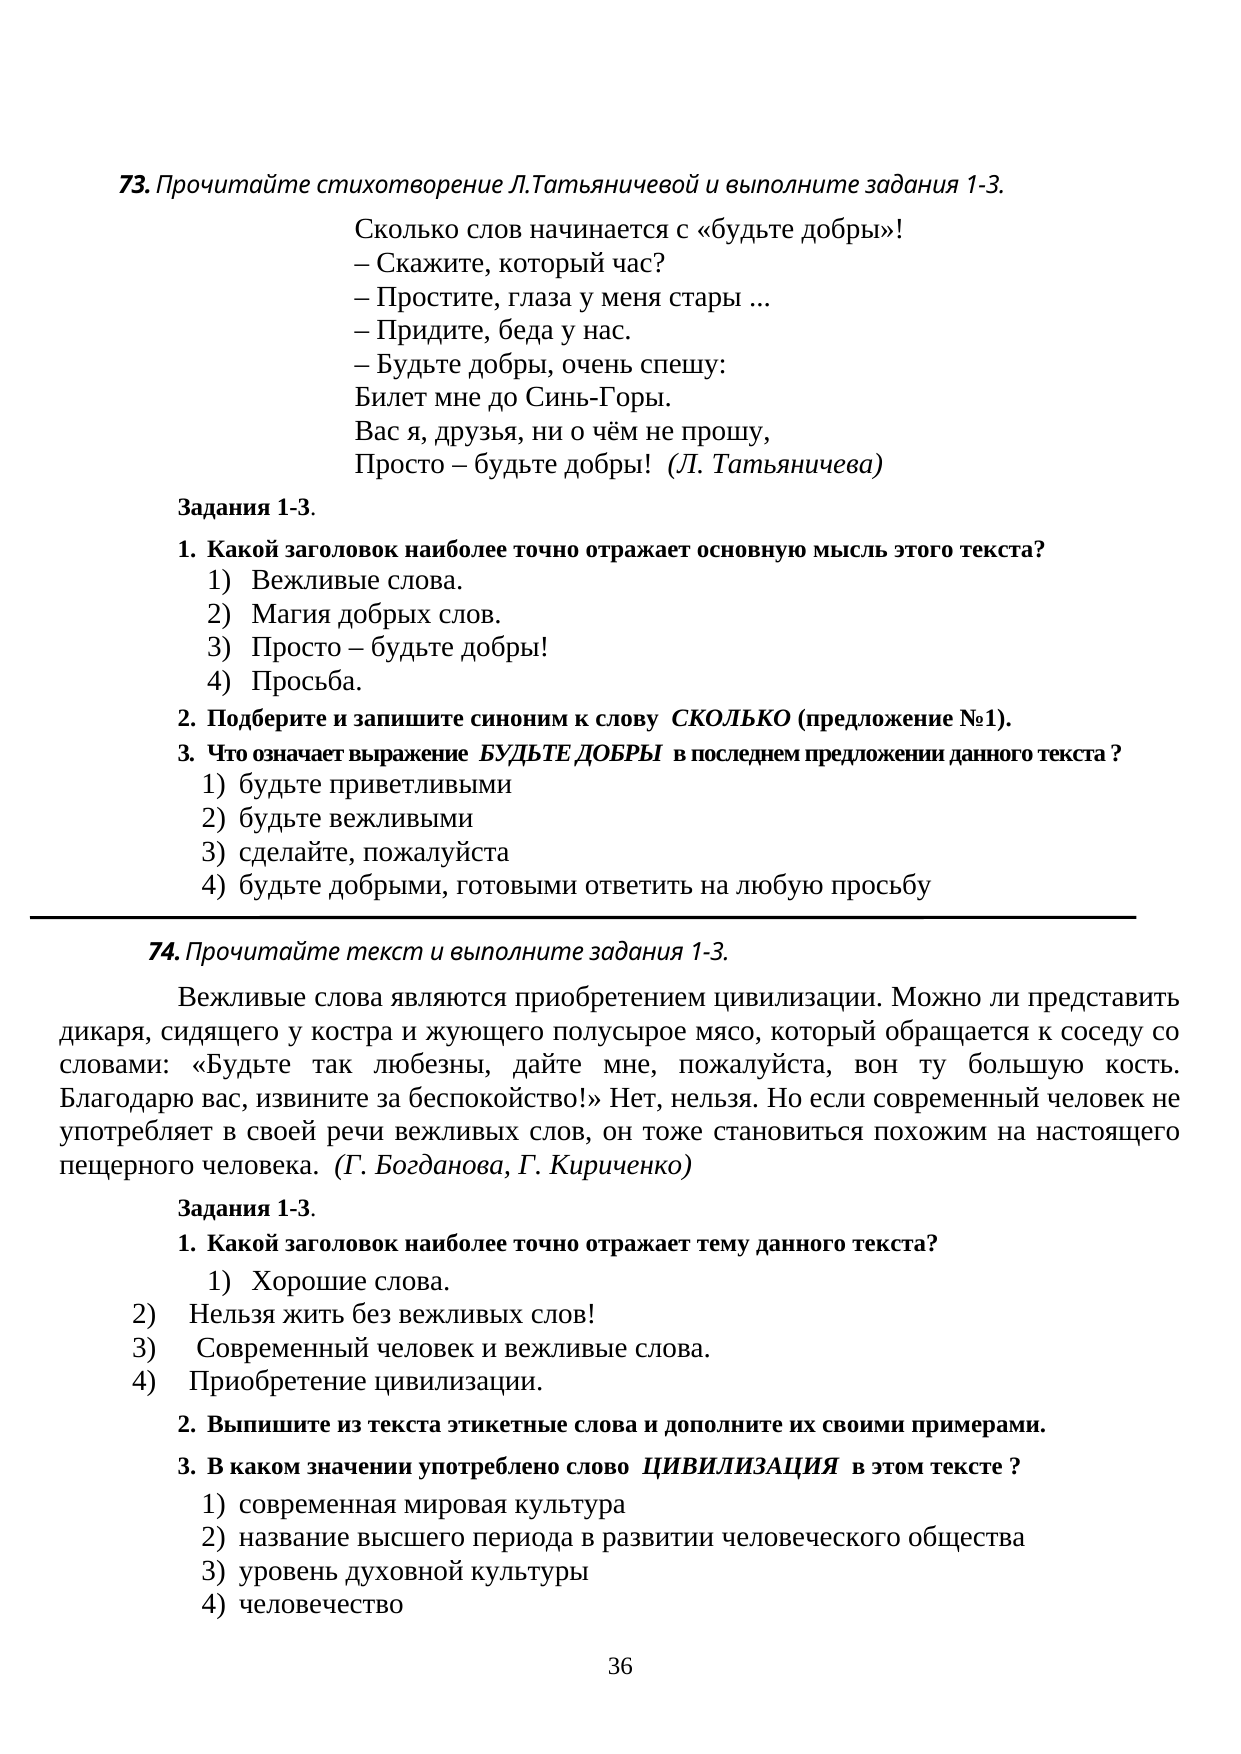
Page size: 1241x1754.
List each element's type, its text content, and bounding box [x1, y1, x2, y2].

list будьте вежливыми [201, 800, 1181, 834]
list будьте добрыми, готовыми ответить на любую просьбу [201, 867, 1181, 901]
text Билет мне до Синь-Горы. [59, 379, 1181, 413]
text Задания 1-3. [59, 492, 1181, 521]
list Магия добрых слов. [59, 596, 1181, 629]
list Вежливые слова. [59, 562, 1181, 596]
list уровень духовной культуры [201, 1553, 1181, 1586]
text – Придите, беда у нас. [59, 312, 1181, 346]
text Задания 1-3. [59, 1193, 1181, 1222]
list название высшего периода в развитии человеческого общества [201, 1519, 1181, 1553]
text – Скажите, который час? [59, 245, 1181, 279]
list Нельзя жить без вежливых слов! [59, 1296, 1181, 1330]
list Подберите и запишите синоним к слову СКОЛЬКО (предложение №1). [59, 703, 1181, 732]
list Прочитайте текст и выполните задания 1-3. [148, 934, 1181, 968]
list современная мировая культура [201, 1486, 1181, 1519]
list Просьба. [59, 663, 1181, 697]
list Какой заголовок наиболее точно отражает тему данного текста? [59, 1228, 1181, 1257]
text – Будьте добры, очень спешу: [59, 346, 1181, 379]
text Сколько слов начинается с «будьте добры»! [59, 212, 1181, 245]
text Вежливые слова являются приобретением цивилизации. Можно ли представить дикаря, сидящего у костра и жующего полусырое мясо, который обращается к соседу со словами: «Будьте так любезны, дайте мне, пожалуйста, вон ту большую кость. Благодарю вас, извините за беспокойство!» Нет, нельзя. Но если современный человек не употребляет в своей речи вежливых слов, он тоже становиться похожим на настоящего пещерного человека. (Г. Богданова, Г. Кириченко) [59, 979, 1181, 1180]
list Прочитайте стихотворение Л.Татьяничевой и выполните задания 1-3. [118, 167, 1181, 201]
list будьте приветливыми [201, 767, 1181, 800]
text Вас я, друзья, ни о чём не прошу, [59, 413, 1181, 446]
list Что означает выражение БУДЬТЕ ДОБРЫ в последнем предложении данного текста ? [74, 738, 1181, 767]
list Современный человек и вежливые слова. [59, 1330, 1181, 1363]
list Приобретение цивилизации. [59, 1363, 1181, 1397]
list Какой заголовок наиболее точно отражает основную мысль этого текста? [59, 534, 1181, 562]
list сделайте, пожалуйста [201, 834, 1181, 867]
text Просто – будьте добры! (Л. Татьяничева) [59, 446, 1181, 480]
text – Простите, глаза у меня стары ... [59, 279, 1181, 312]
list человечество [201, 1586, 1181, 1620]
list Хорошие слова. [59, 1263, 1181, 1296]
list Выпишите из текста этикетные слова и дополните их своими примерами. [59, 1409, 1181, 1438]
list Просто – будьте добры! [59, 629, 1181, 663]
list В каком значении употреблено слово ЦИВИЛИЗАЦИЯ в этом тексте ? [74, 1451, 1181, 1479]
